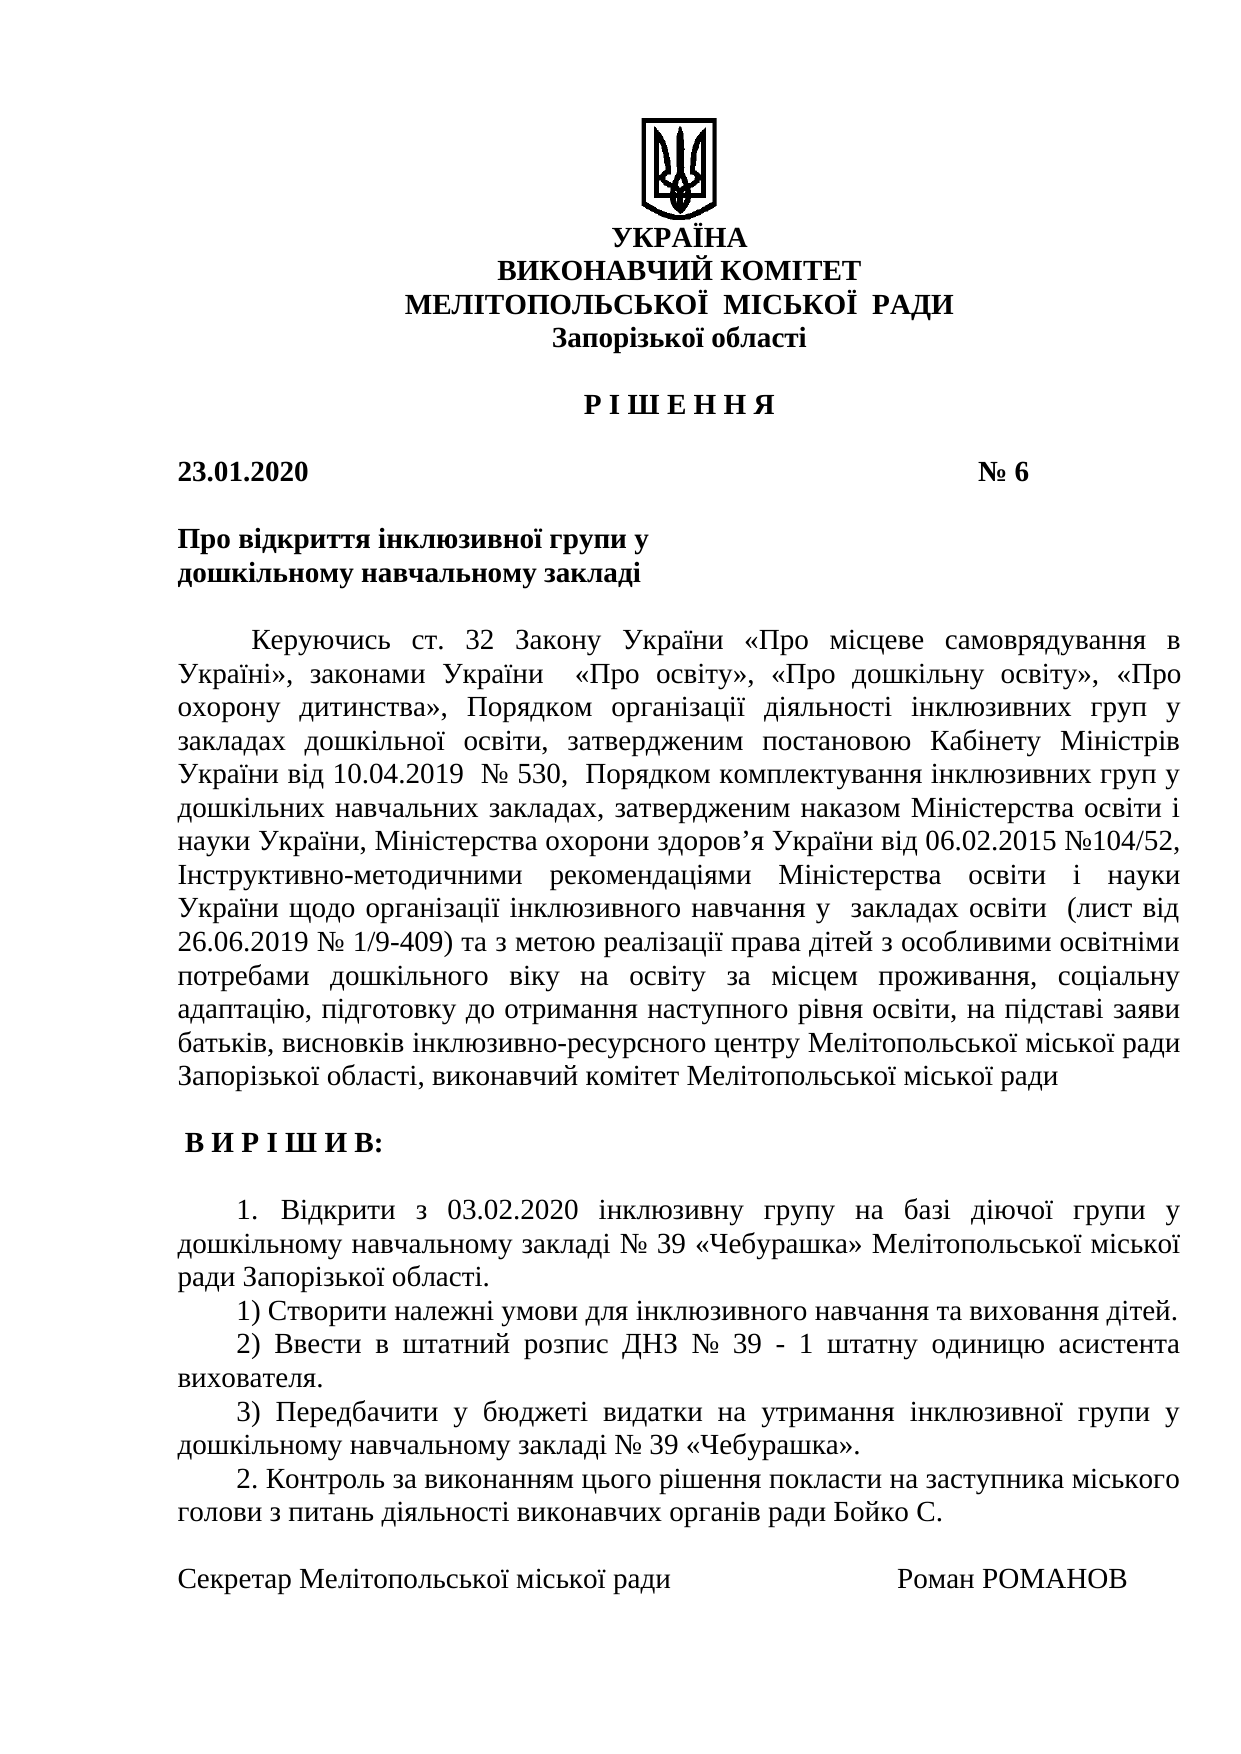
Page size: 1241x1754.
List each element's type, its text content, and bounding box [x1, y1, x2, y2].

text УКРАЇНА [177, 220, 1181, 253]
list 3) Передбачити у бюджеті видатки на утримання інклюзивної групи у дошкільному навчальному закладі № 39 «Чебурашка». [177, 1394, 1181, 1461]
text Керуючись ст. 32 Закону України «Про місцеве самоврядування в Україні», законами України «Про освіту», «Про дошкільну освіту», «Про охорону дитинства», Порядком організації діяльності інклюзивних груп у закладах дошкільної освіти, затвердженим постановою Кабінету Міністрів України від 10.04.2019 № 530, Порядком комплектування інклюзивних груп у дошкільних навчальних закладах, затвердженим наказом Міністерства освіти і науки України, Міністерства охорони здоров’я України від 06.02.2015 №104/52, Інструктивно-методичними рекомендаціями Міністерства освіти і науки України щодо організації інклюзивного навчання у закладах освіти (лист від 26.06.2019 № 1/9-409) та з метою реалізації права дітей з особливими освітніми потребами дошкільного віку на освіту за місцем проживання, соціальну адаптацію, підготовку до отримання наступного рівня освіти, на підставі заяви батьків, висновків інклюзивно-ресурсного центру Мелітопольської міської ради Запорізької області, виконавчий комітет Мелітопольської міської ради [177, 622, 1181, 1092]
text В И Р І Ш И В: [177, 1125, 1181, 1159]
text Про відкриття інклюзивної групи у [177, 522, 1181, 555]
text Запорізької області [177, 320, 1181, 354]
text МЕЛІТОПОЛЬСЬКОЇ МІСЬКОЇ РАДИ [177, 287, 1181, 320]
text 2. Контроль за виконанням цього рішення покласти на заступника міського голови з питань діяльності виконавчих органів ради Бойко С. [177, 1461, 1181, 1528]
list Відкрити з 03.02.2020 інклюзивну групу на базі діючої групи у дошкільному навчальному закладі № 39 «Чебурашка» Мелітопольської міської ради Запорізької області. [177, 1192, 1181, 1293]
list 1) Створити належні умови для інклюзивного навчання та виховання дітей. [177, 1293, 1181, 1327]
picture [641, 118, 717, 220]
text Р І Ш Е Н Н Я [177, 387, 1181, 421]
list 2) Ввести в штатний розпис ДНЗ № 39 - 1 штатну одиницю асистента вихователя. [177, 1327, 1181, 1394]
text ВИКОНАВЧИЙ КОМІТЕТ [177, 253, 1181, 287]
text дошкільному навчальному закладі [177, 555, 1181, 589]
text Секретар Мелітопольської міської ради Роман РОМАНОВ [177, 1561, 1181, 1595]
text 23.01.2020 № 6 [177, 454, 1181, 488]
